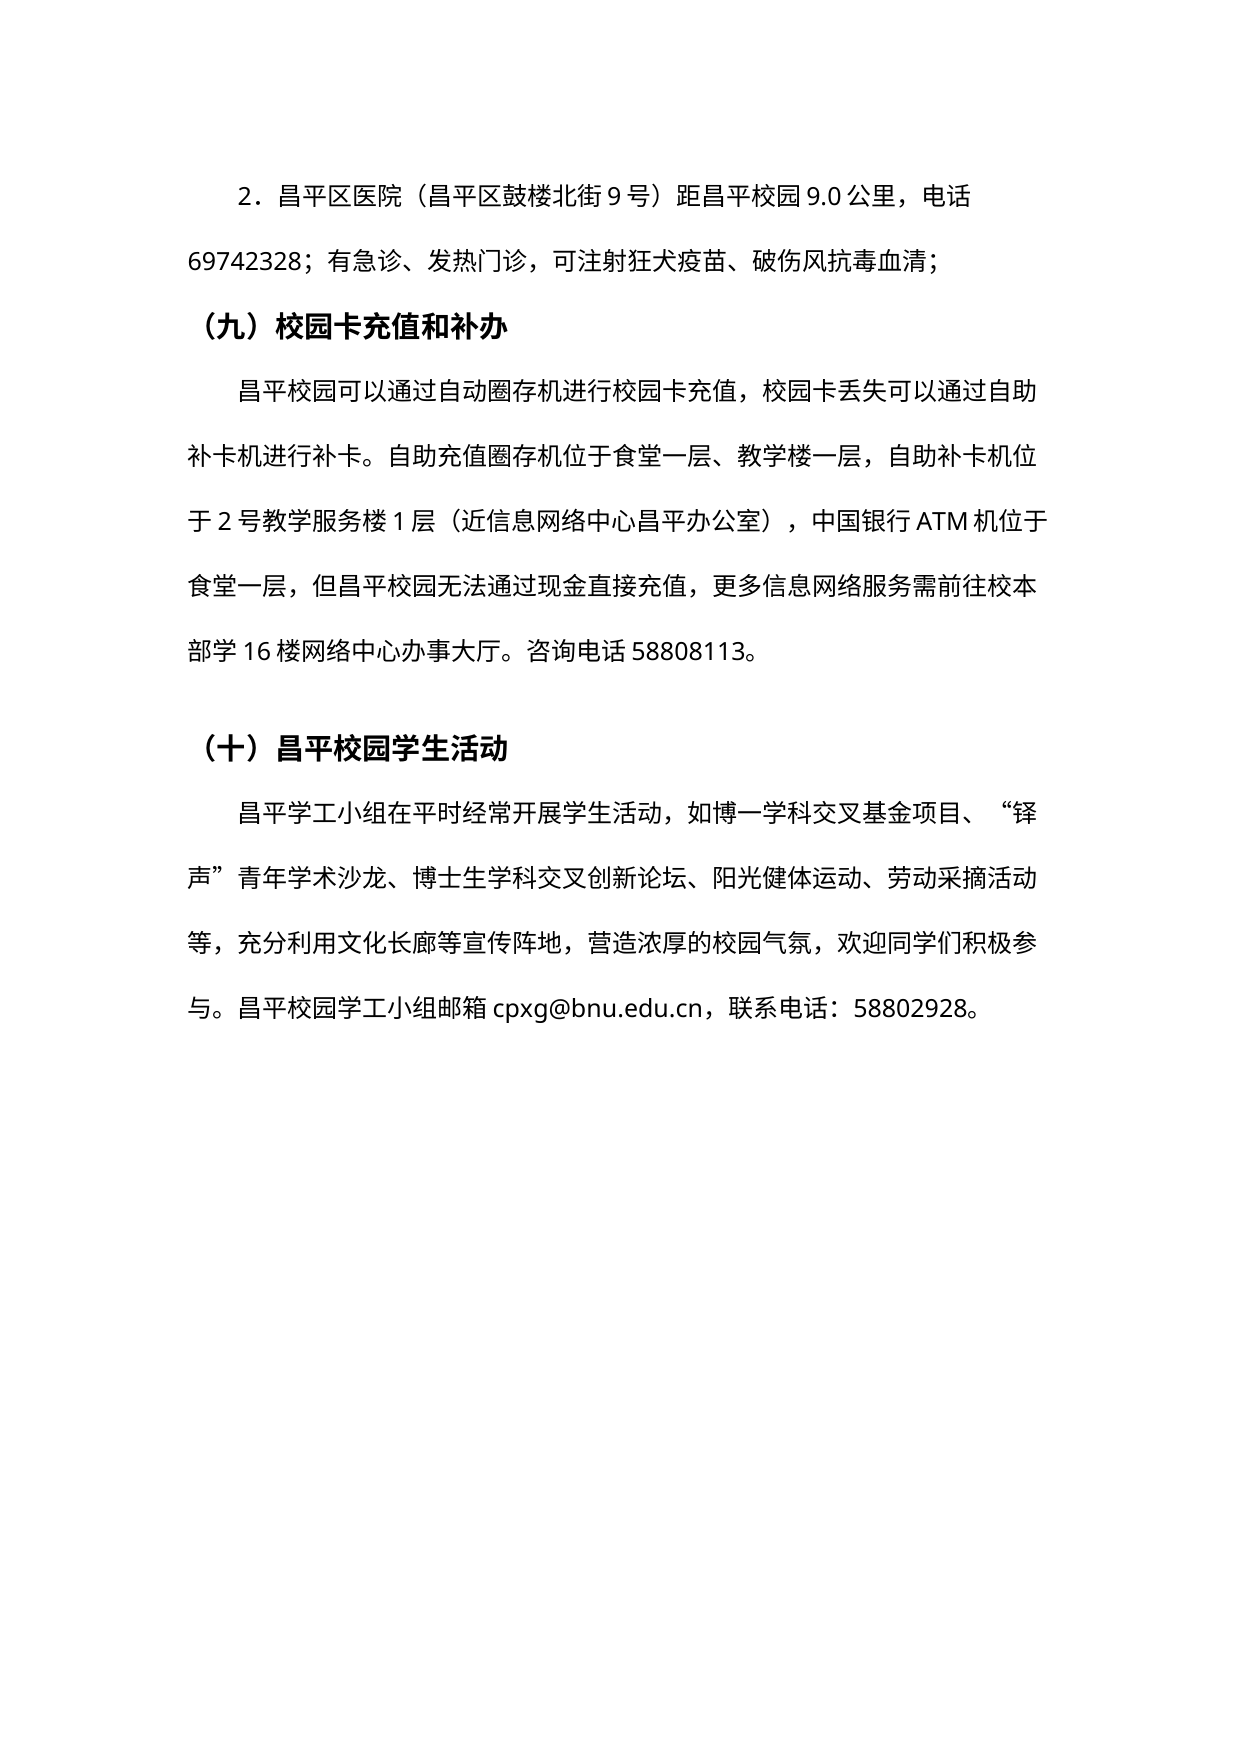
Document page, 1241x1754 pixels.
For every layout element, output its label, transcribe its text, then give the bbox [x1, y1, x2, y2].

text 2．昌平区医院（昌平区鼓楼北街9号）距昌平校园9.0公里，电话69742328；有急诊、发热门诊，可注射狂犬疫苗、破伤风抗毒血清； [187, 162, 1053, 292]
text （九）校园卡充值和补办 [187, 292, 1053, 357]
text （十）昌平校园学生活动 [187, 714, 1053, 779]
text 昌平校园可以通过自动圈存机进行校园卡充值，校园卡丢失可以通过自助补卡机进行补卡。自助充值圈存机位于食堂一层、教学楼一层，自助补卡机位于2号教学服务楼1层（近信息网络中心昌平办公室），中国银行ATM机位于食堂一层，但昌平校园无法通过现金直接充值，更多信息网络服务需前往校本部学16楼网络中心办事大厅。咨询电话58808113。 [187, 357, 1053, 682]
text 昌平学工小组在平时经常开展学生活动，如博一学科交叉基金项目、“铎声”青年学术沙龙、博士生学科交叉创新论坛、阳光健体运动、劳动采摘活动等，充分利用文化长廊等宣传阵地，营造浓厚的校园气氛，欢迎同学们积极参与。昌平校园学工小组邮箱cpxg@bnu.edu.cn，联系电话：58802928。 [187, 779, 1053, 1039]
